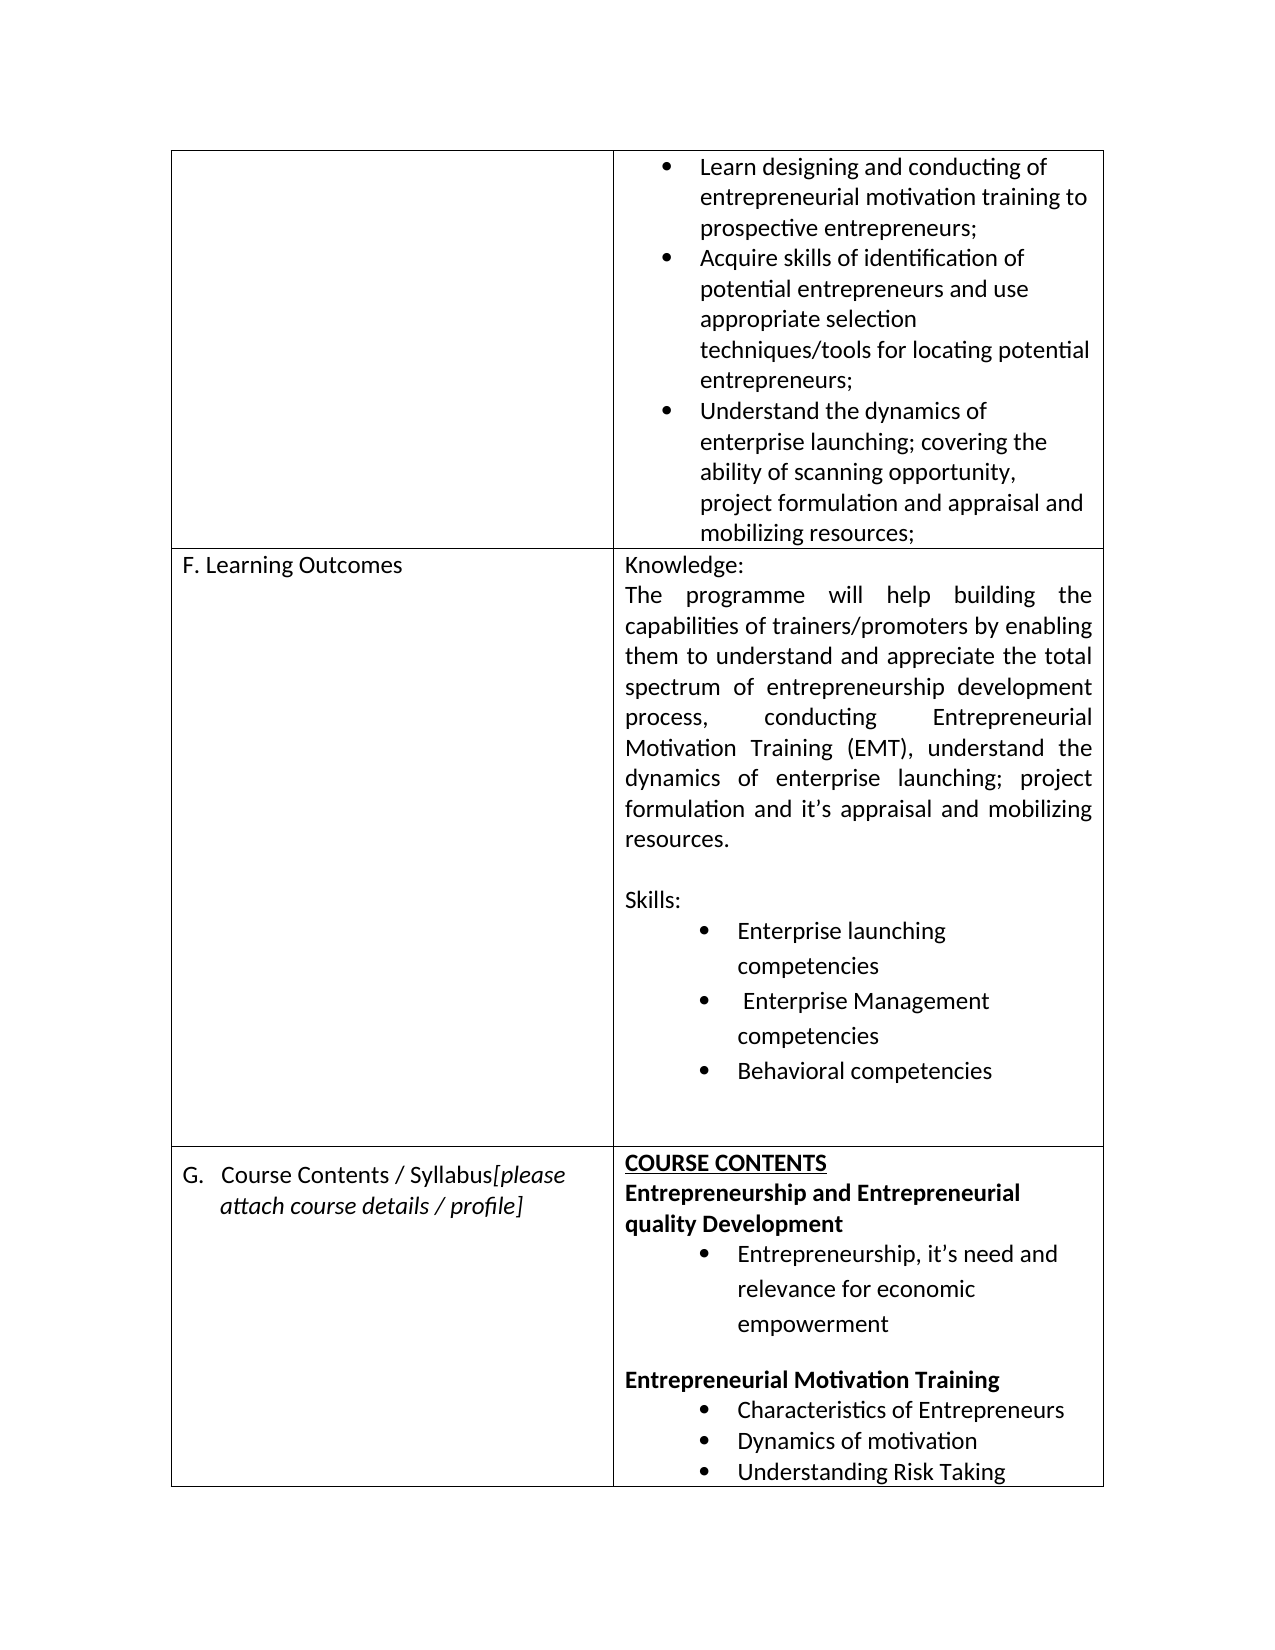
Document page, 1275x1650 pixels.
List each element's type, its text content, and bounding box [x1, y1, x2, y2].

table_cell F. Learning Outcomes [172, 549, 613, 1146]
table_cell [614, 1147, 1103, 1486]
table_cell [172, 1147, 613, 1486]
table_cell Knowledge: The programme will help building the capabilities of trainers/promoters by enabling them to understand and appreciate the total spectrum of entrepreneurship development process, conducting Entrepreneurial Motivation Training (EMT), understand the dynamics of enterprise launching; project formulation and it’s appraisal and mobilizing resources. Skills: Enterprise launching competencies Enterprise Management competencies Behavioral competencies [614, 549, 1103, 1146]
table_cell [614, 151, 1103, 548]
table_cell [172, 151, 613, 548]
